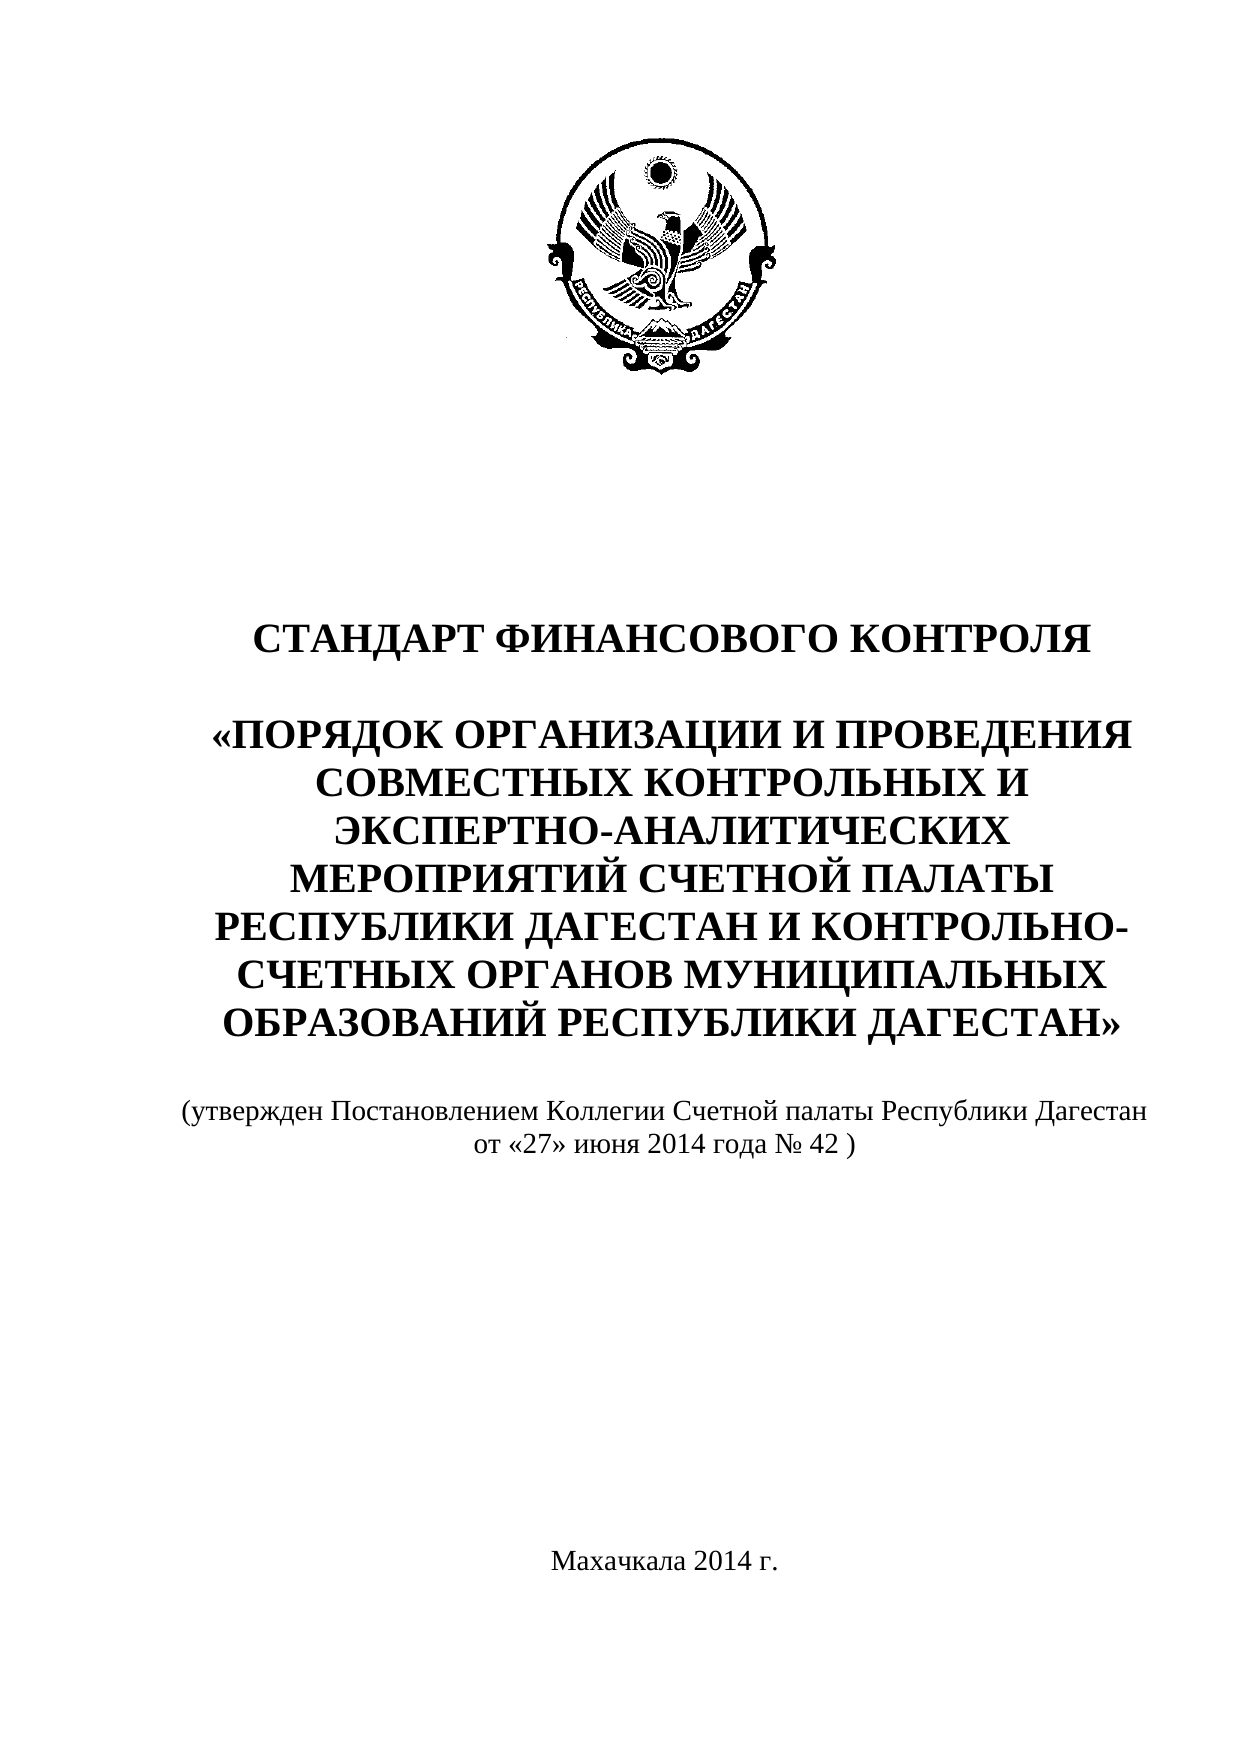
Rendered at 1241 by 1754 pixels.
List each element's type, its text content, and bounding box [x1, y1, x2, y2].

text СТАНДАРТ ФИНАНСОВОГО КОНТРОЛЯ [192, 614, 1152, 662]
text (утвержден Постановлением Коллегии Счетной палаты Республики Дагестан [177, 1093, 1152, 1127]
picture [545, 132, 780, 379]
text Махачкала 2014 г. [177, 1543, 1152, 1577]
text «ПОРЯДОК ОРГАНИЗАЦИИ И ПРОВЕДЕНИЯ СОВМЕСТНЫХ КОНТРОЛЬНЫХ И ЭКСПЕРТНО-АНАЛИТИЧЕСКИХ МЕРОПРИЯТИЙ СЧЕТНОЙ ПАЛАТЫ РЕСПУБЛИКИ ДАГЕСТАН И КОНТРОЛЬНО-СЧЕТНЫХ ОРГАНОВ МУНИЦИПАЛЬНЫХ ОБРАЗОВАНИЙ РЕСПУБЛИКИ ДАГЕСТАН» [192, 710, 1152, 1045]
text от «27» июня 2014 года № 42 ) [177, 1127, 1152, 1160]
